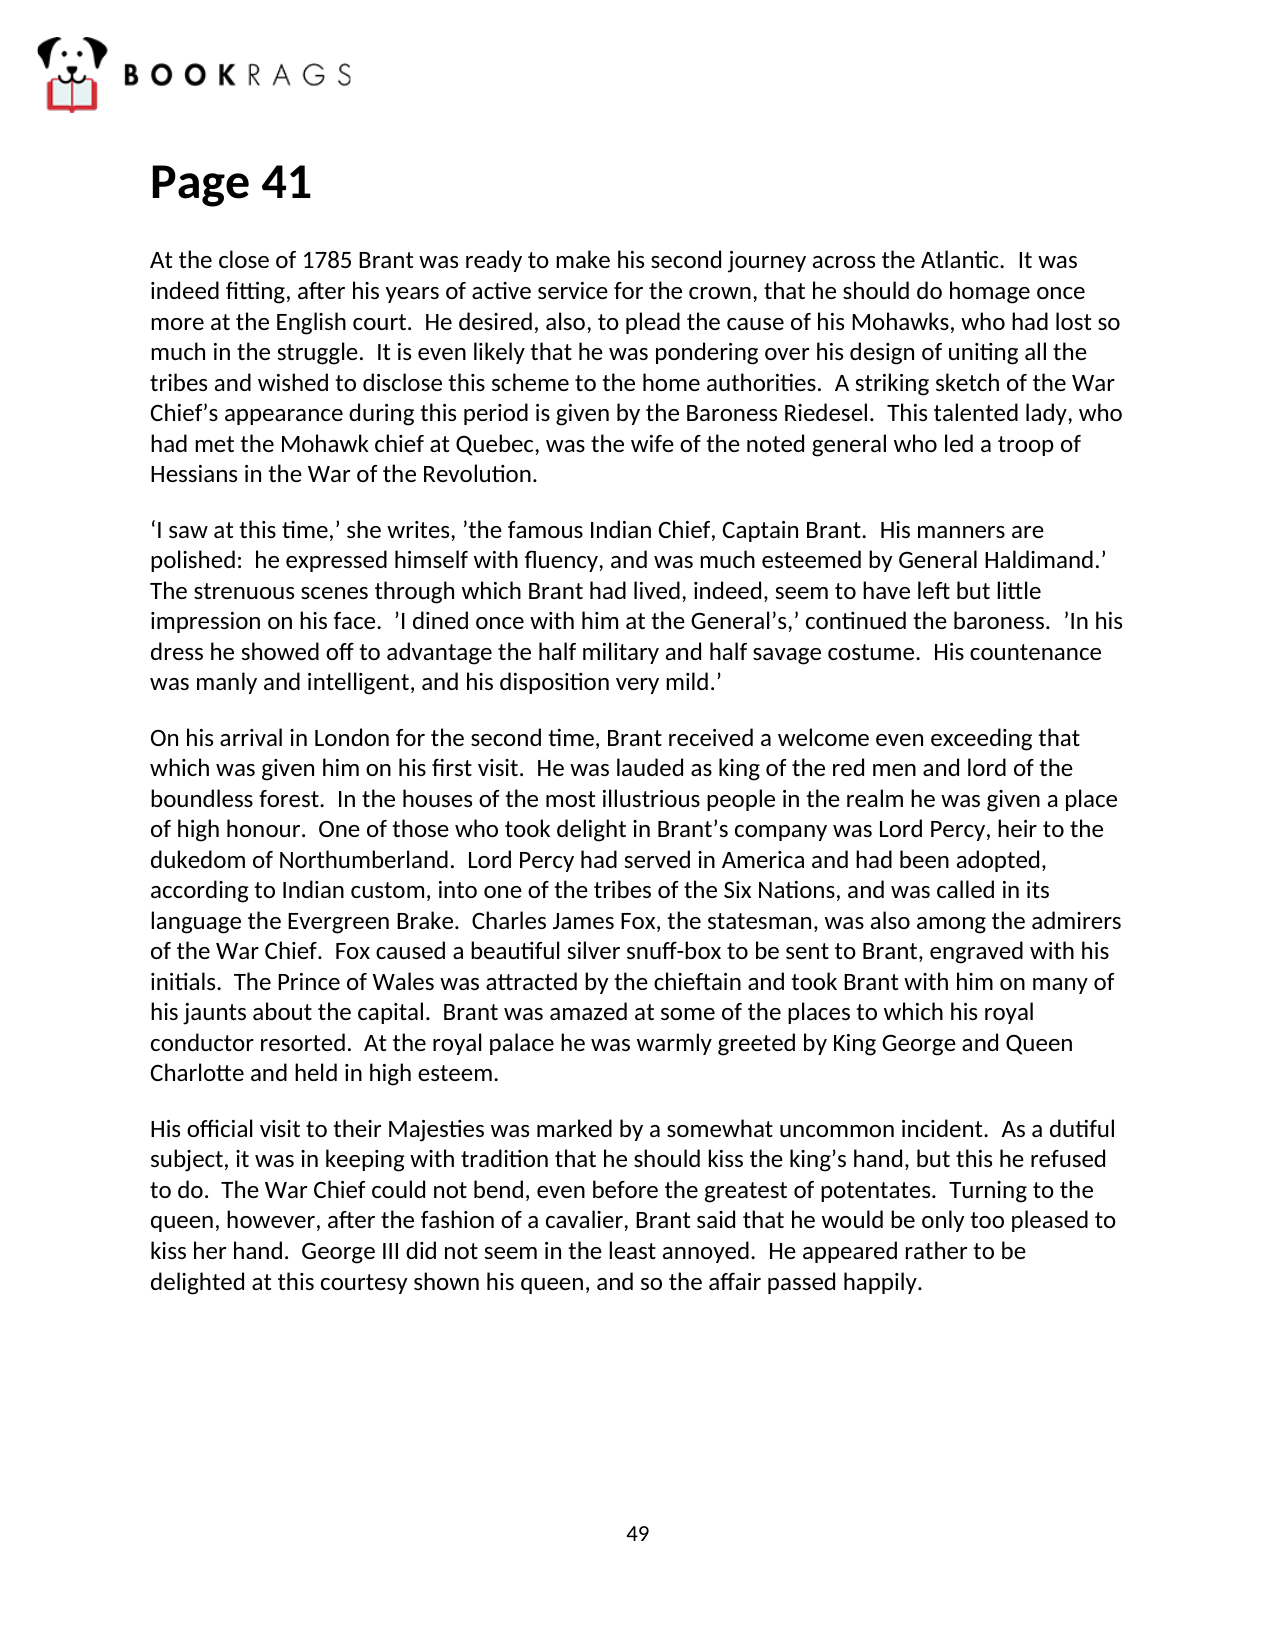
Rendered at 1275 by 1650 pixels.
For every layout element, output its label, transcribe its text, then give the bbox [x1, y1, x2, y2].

text His official visit to their Majesties was marked by a somewhat uncommon incident. As a dutiful subject, it was in keeping with tradition that he should kiss the king’s hand, but this he refused to do. The War Chief could not bend, even before the greatest of potentates. Turning to the queen, however, after the fashion of a cavalier, Brant said that he would be only too pleased to kiss her hand. George III did not seem in the least annoyed. He appeared rather to be delighted at this courtesy shown his queen, and so the affair passed happily. [150, 1113, 1125, 1296]
text On his arrival in London for the second time, Brant received a welcome even exceeding that which was given him on his first visit. He was lauded as king of the red men and lord of the boundless forest. In the houses of the most illustrious people in the realm he was given a place of high honour. One of those who took delight in Brant’s company was Lord Percy, heir to the dukedom of Northumberland. Lord Percy had served in America and had been adopted, according to Indian custom, into one of the tribes of the Six Nations, and was called in its language the Evergreen Brake. Charles James Fox, the statesman, was also among the admirers of the War Chief. Fox caused a beautiful silver snuff-box to be sent to Brant, engraved with his initials. The Prince of Wales was attracted by the chieftain and took Brant with him on many of his jaunts about the capital. Brant was amazed at some of the places to which his royal conductor resorted. At the royal palace he was warmly greeted by King George and Queen Charlotte and held in high esteem. [150, 722, 1125, 1088]
text Page 41 [150, 150, 1125, 211]
text ‘I saw at this time,’ she writes, ’the famous Indian Chief, Captain Brant. His manners are polished: he expressed himself with fluency, and was much esteemed by General Haldimand.’ The strenuous scenes through which Brant had lived, indeed, seem to have left but little impression on his face. ’I dined once with him at the General’s,’ continued the baroness. ’In his dress he showed off to advantage the half military and half savage costume. His countenance was manly and intelligent, and his disposition very mild.’ [150, 514, 1125, 697]
text At the close of 1785 Brant was ready to make his second journey across the Atlantic. It was indeed fitting, after his years of active service for the crown, that he should do homage once more at the English court. He desired, also, to plead the cause of his Mohawks, who had lost so much in the struggle. It is even likely that he was pondering over his design of uniting all the tribes and wished to disclose this scheme to the home authorities. A striking sketch of the War Chief’s appearance during this period is given by the Baroness Riedesel. This talented lady, who had met the Mohawk chief at Quebec, was the wife of the noted general who led a troop of Hessians in the War of the Revolution. [150, 244, 1125, 489]
picture [37, 37, 351, 113]
